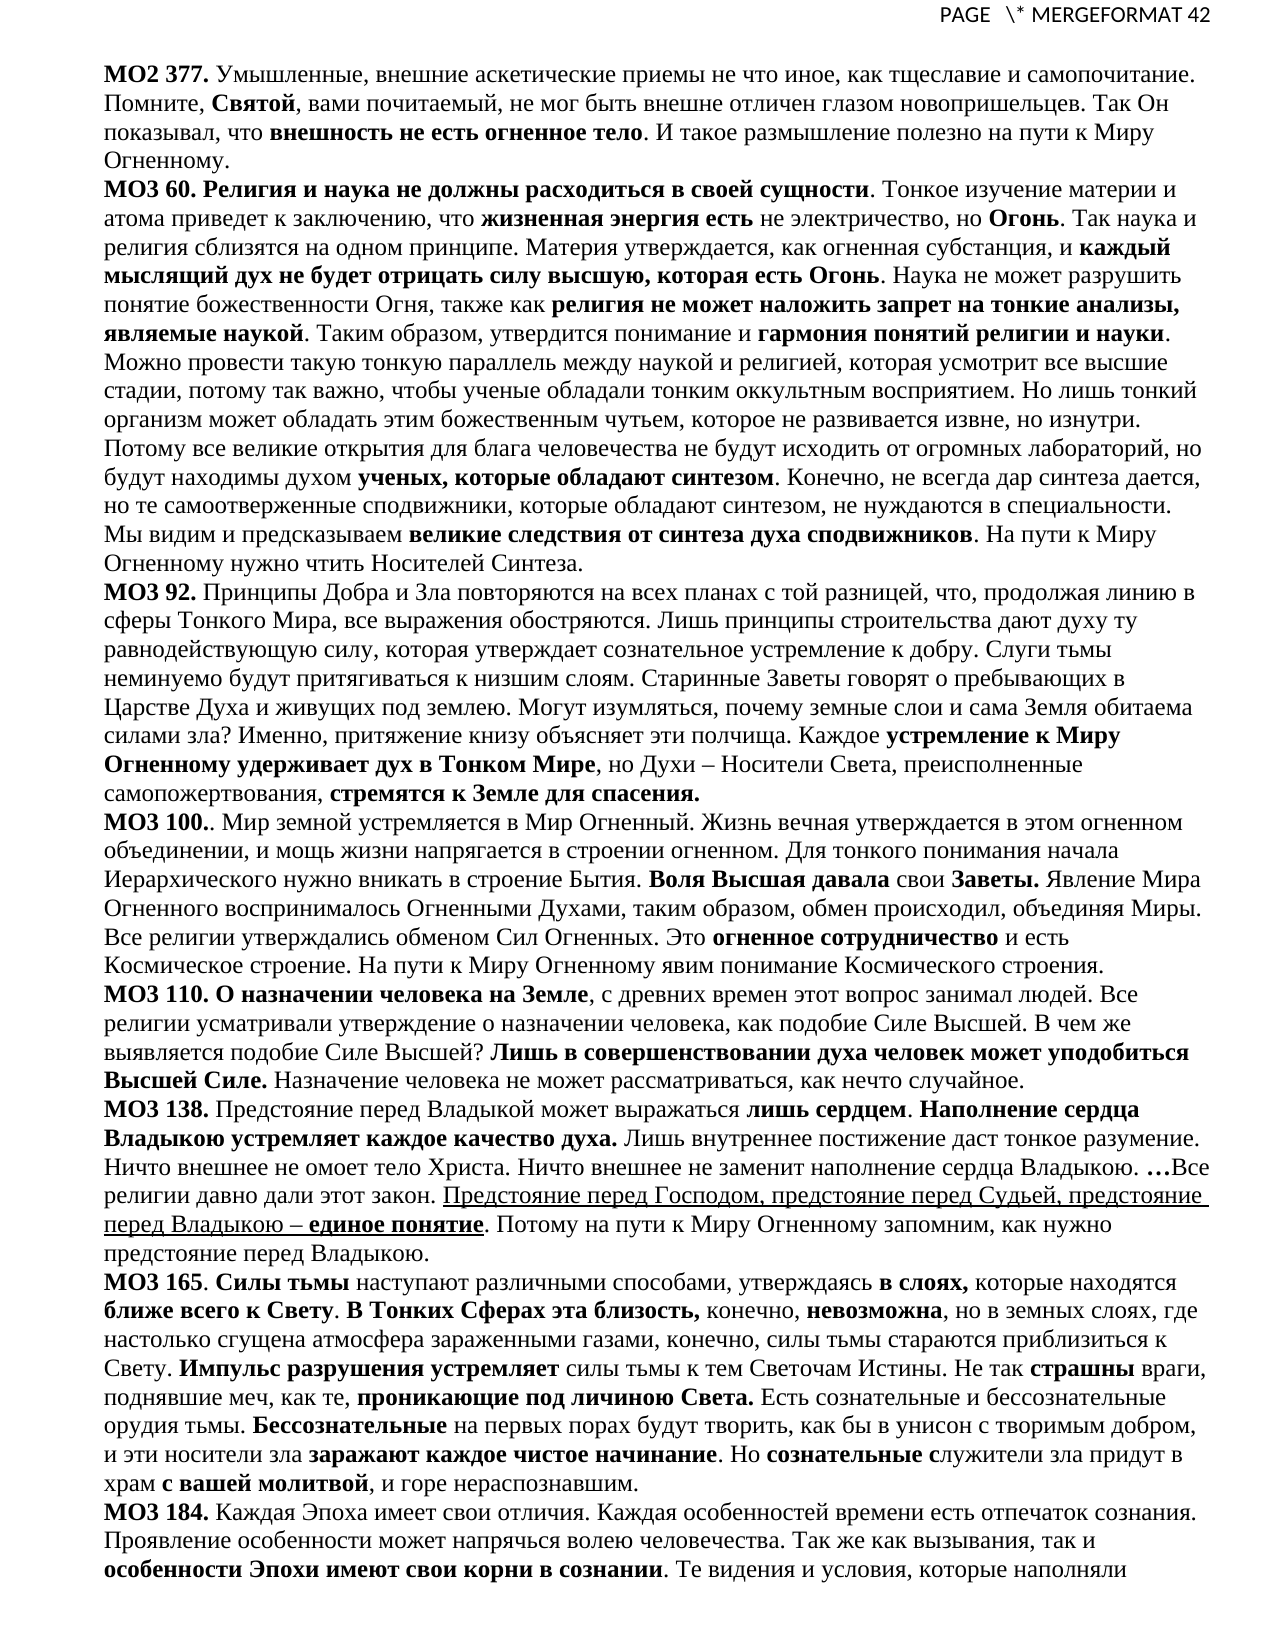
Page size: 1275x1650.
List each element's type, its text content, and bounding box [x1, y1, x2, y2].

text МО3 138. Предстояние перед Владыкой может выражаться лишь сердцем. Наполнение сердца Владыкою устремляет каждое качество духа. Лишь внутреннее постижение даст тонкое разумение. Ничто внешнее не омоет тело Христа. Ничто внешнее не заменит наполнение сердца Владыкою. …Все религии давно дали этот закон. Предстояние перед Господом, предстояние перед Судьей, предстояние перед Владыкою – единое понятие. Потому на пути к Миру Огненному запомним, как нужно предстояние перед Владыкою. [103, 1094, 1211, 1267]
text МО3 165. Силы тьмы наступают различными способами, утверждаясь в слоях, которые находятся ближе всего к Свету. В Тонких Сферах эта близость, конечно, невозможна, но в земных слоях, где настолько сгущена атмосфера зараженными газами, конечно, силы тьмы стараются приблизиться к Свету. Импульс разрушения устремляет силы тьмы к тем Светочам Истины. Не так страшны враги, поднявшие меч, как те, проникающие под личиною Света. Есть сознательные и бессознательные орудия тьмы. Бессознательные на первых порах будут творить, как бы в унисон с творимым добром, и эти носители зла заражают каждое чистое начинание. Но сознательные служители зла придут в храм с вашей молитвой, и горе нераспознавшим. [103, 1267, 1211, 1497]
text МО3 100.. Мир земной устремляется в Мир Огненный. Жизнь вечная утверждается в этом огненном объединении, и мощь жизни напрягается в строении огненном. Для тонкого понимания начала Иерархического нужно вникать в строение Бытия. Воля Высшая давала свои Заветы. Явление Мира Огненного воспринималось Огненными Духами, таким образом, обмен происходил, объединяя Миры. Все религии утверждались обменом Сил Огненных. Это огненное сотрудничество и есть Космическое строение. На пути к Миру Огненному явим понимание Космического строения. [103, 807, 1211, 979]
text МО3 92. Принципы Добра и Зла повторяются на всех планах с той разницей, что, продолжая линию в сферы Тонкого Мира, все выражения обостряются. Лишь принципы строительства дают духу ту равнодействующую силу, которая утверждает сознательное устремление к добру. Слуги тьмы неминуемо будут притягиваться к низшим слоям. Старинные Заветы говорят о пребывающих в Царстве Духа и живущих под землею. Могут изумляться, почему земные слои и сама Земля обитаема силами зла? Именно, притяжение книзу объясняет эти полчища. Каждое устремление к Миру Огненному удерживает дух в Тонком Мире, но Духи – Носители Света, преисполненные самопожертвования, стремятся к Земле для спасения. [103, 577, 1211, 807]
text МО3 60. Религия и наука не должны расходиться в своей сущности. Тонкое изучение материи и атома приведет к заключению, что жизненная энергия есть не электричество, но Огонь. Так наука и религия сблизятся на одном принципе. Материя утверждается, как огненная субстанция, и каждый мыслящий дух не будет отрицать силу высшую, которая есть Огонь. Наука не может разрушить понятие божественности Огня, также как религия не может наложить запрет на тонкие анализы, являемые наукой. Таким образом, утвердится понимание и гармония понятий религии и науки. Можно провести такую тонкую параллель между наукой и религией, которая усмотрит все высшие стадии, потому так важно, чтобы ученые обладали тонким оккультным восприятием. Но лишь тонкий организм может обладать этим божественным чутьем, которое не развивается извне, но изнутри. Потому все великие открытия для блага человечества не будут исходить от огромных лабораторий, но будут находимы духом ученых, которые обладают синтезом. Конечно, не всегда дар синтеза дается, но те самоотверженные сподвижники, которые обладают синтезом, не нуждаются в специальности. Мы видим и предсказываем великие следствия от синтеза духа сподвижников. На пути к Миру Огненному нужно чтить Носителей Синтеза. [103, 174, 1211, 577]
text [103, 1497, 1211, 1583]
text МО2 377. Умышленные, внешние аскетические приемы не что иное, как тщеславие и самопочитание. Помните, Святой, вами почитаемый, не мог быть внешне отличен глазом новопришельцев. Так Он показывал, что внешность не есть огненное тело. И такое размышление полезно на пути к Миру Огненному. [103, 59, 1211, 174]
text МО3 110. О назначении человека на Земле, с древних времен этот вопрос занимал людей. Все религии усматривали утверждение о назначении человека, как подобие Силе Высшей. В чем же выявляется подобие Силе Высшей? Лишь в совершенствовании духа человек может уподобиться Высшей Силе. Назначение человека не может рассматриваться, как нечто случайное. [103, 979, 1211, 1094]
